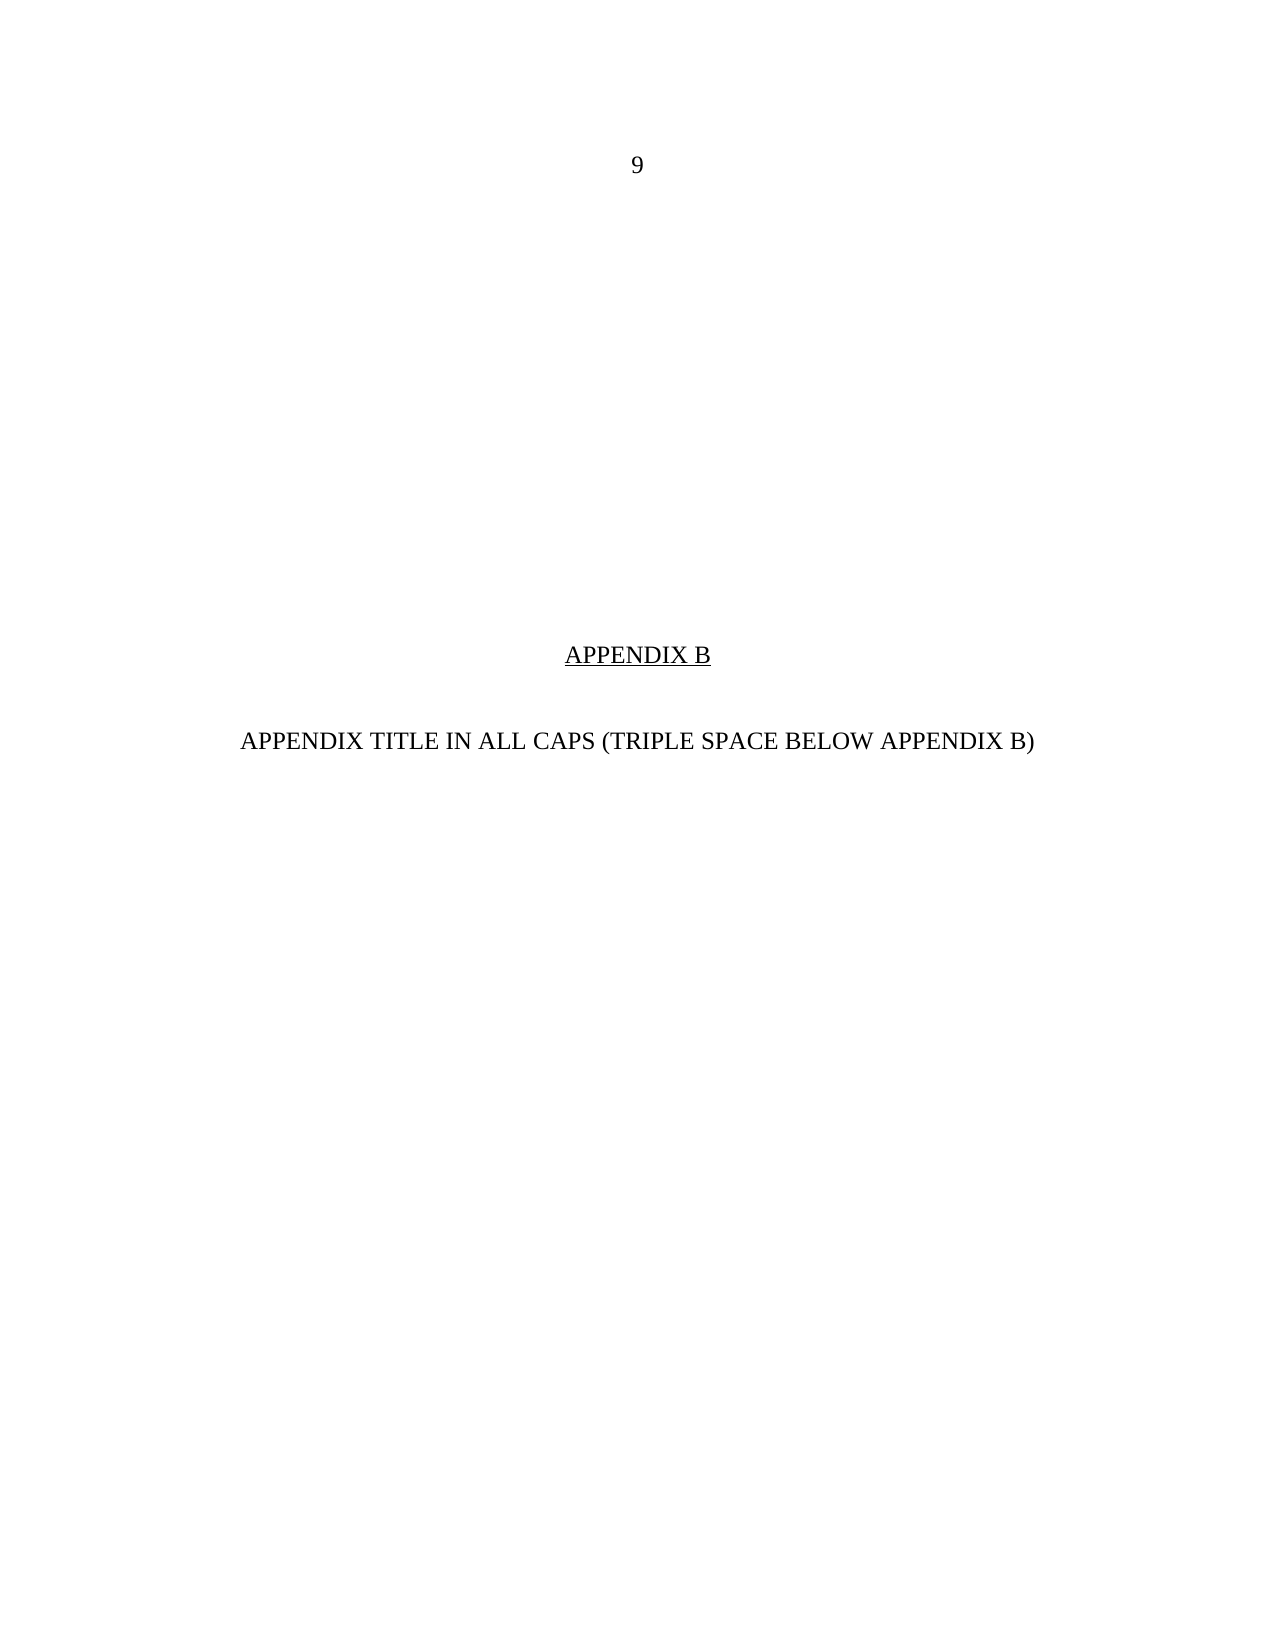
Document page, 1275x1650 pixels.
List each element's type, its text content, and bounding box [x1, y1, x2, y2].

subtitle APPENDIX TITLE IN ALL CAPS (TRIPLE SPACE BELOW APPENDIX B) [150, 726, 1125, 755]
text APPENDIX B [150, 640, 1125, 669]
